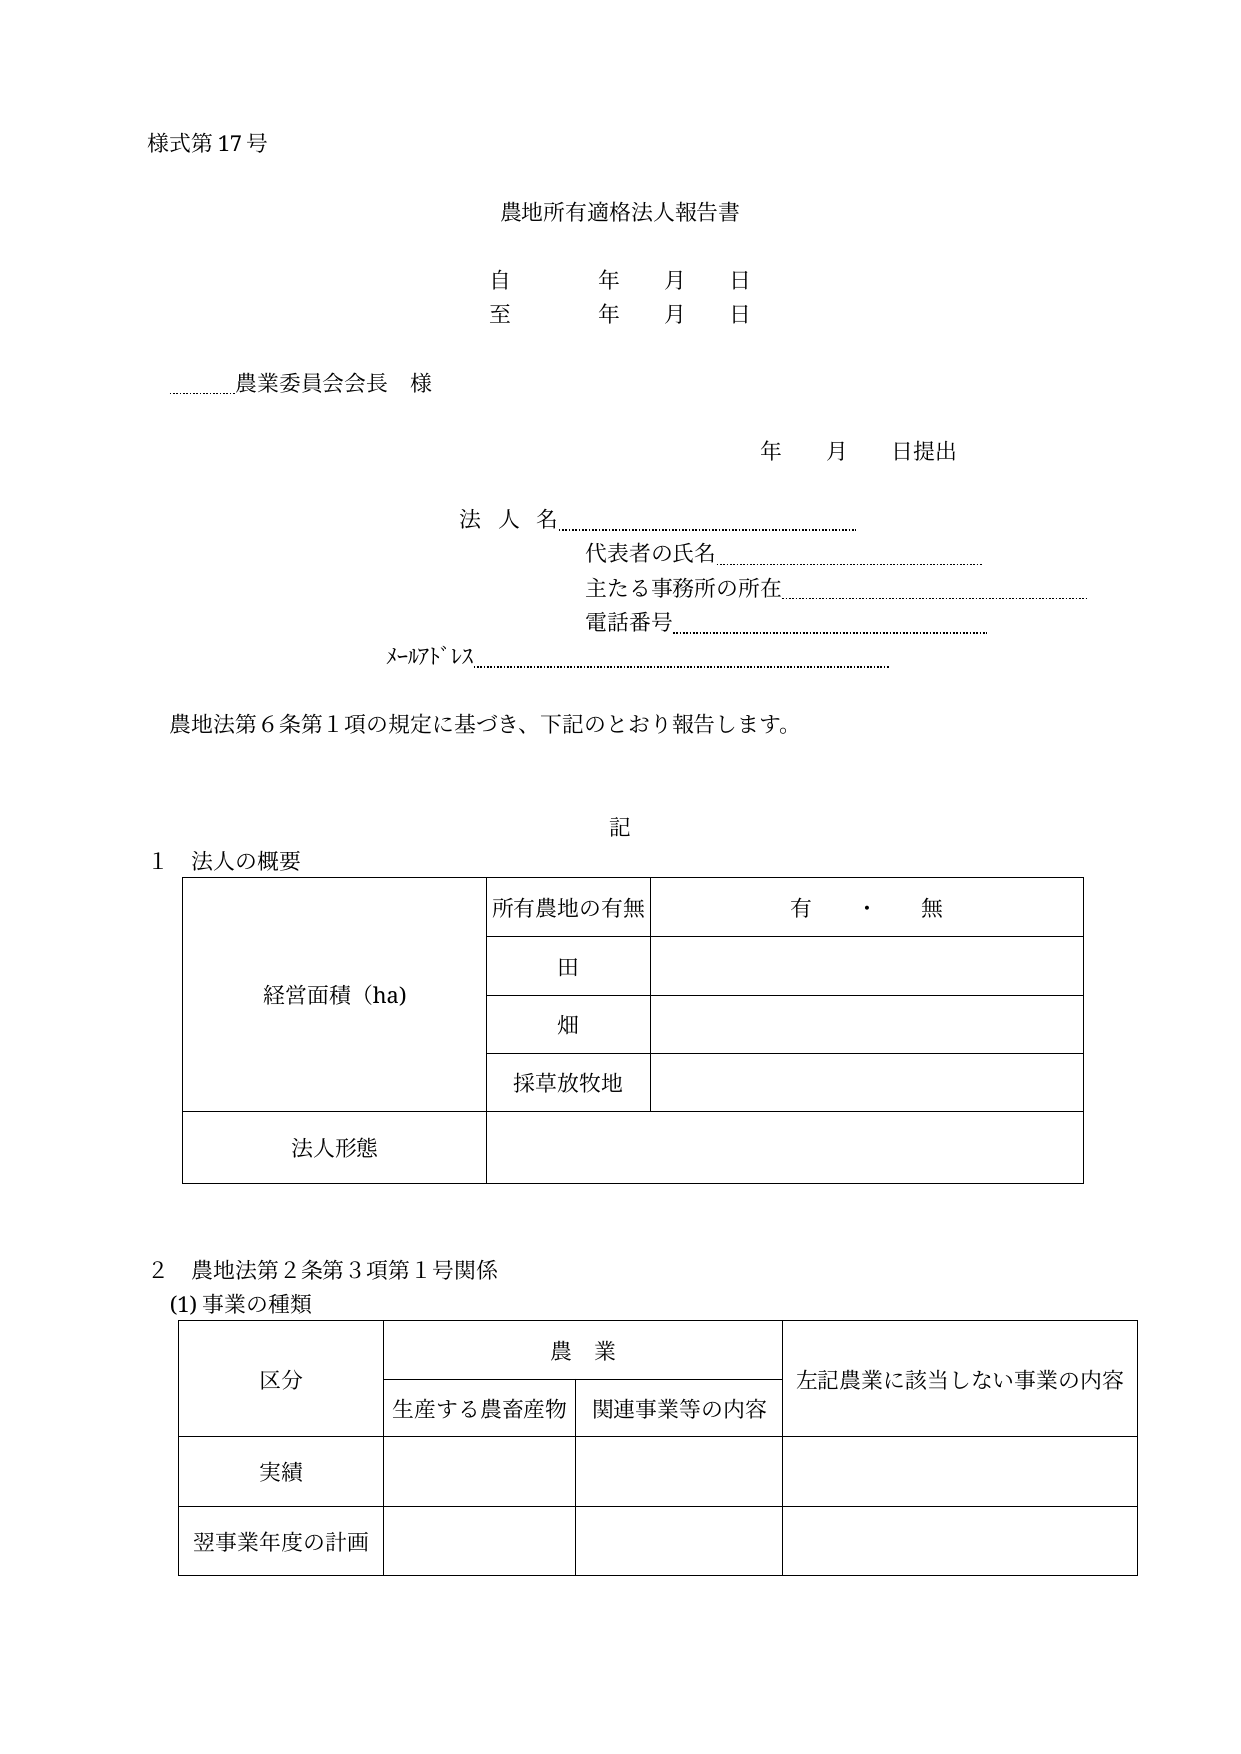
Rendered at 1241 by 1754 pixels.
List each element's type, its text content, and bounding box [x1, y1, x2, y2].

text 自 年 月 日 [148, 262, 1092, 296]
table_header 左記農業に該当しない事業の内容 [783, 1321, 1137, 1436]
text ２ 農地法第２条第３項第１号関係 [148, 1252, 1092, 1286]
table_cell [384, 1507, 575, 1575]
table_cell 採草放牧地 [487, 1054, 650, 1111]
table_header 農 業 [384, 1321, 782, 1379]
table_cell [783, 1437, 1137, 1506]
text 農地所有適格法人報告書 [148, 194, 1092, 228]
table_cell 翌事業年度の計画 [179, 1507, 383, 1575]
table_header 経営面積（ha) [183, 878, 486, 1111]
table_header 有 ・ 無 [651, 878, 1083, 936]
table_cell [487, 1112, 1083, 1183]
table_cell [576, 1507, 782, 1575]
table_cell 生産する農畜産物 [384, 1380, 575, 1436]
text 代表者の氏名 [148, 535, 1092, 569]
text 至 年 月 日 [148, 296, 1092, 330]
table_cell 法人形態 [183, 1112, 486, 1183]
text 農地法第６条第１項の規定に基づき、下記のとおり報告します。 [148, 706, 1092, 740]
text 記 [148, 809, 1092, 843]
table_cell 実績 [179, 1437, 383, 1506]
table_cell 関連事業等の内容 [576, 1380, 782, 1436]
text 主たる事務所の所在 [148, 569, 1092, 604]
table_cell [651, 937, 1083, 994]
table_cell [384, 1437, 575, 1506]
table_cell [783, 1507, 1137, 1575]
text 法 人 名 [148, 501, 1092, 535]
table_cell [651, 996, 1083, 1053]
text 電話番号 [148, 604, 1092, 638]
table_header 所有農地の有無 [487, 878, 650, 936]
text 様式第17号 [148, 125, 1092, 159]
table_cell [576, 1437, 782, 1506]
text 農業委員会会長 様 [148, 364, 1092, 399]
text ﾒｰﾙｱﾄﾞﾚｽ [148, 638, 1088, 672]
table_cell 畑 [487, 996, 650, 1053]
table_cell 田 [487, 937, 650, 994]
text １ 法人の概要 [148, 843, 1092, 877]
text (1) 事業の種類 [148, 1286, 1092, 1320]
text 年 月 日提出 [148, 433, 1092, 467]
table_header 区分 [179, 1321, 383, 1436]
table_cell [651, 1054, 1083, 1111]
